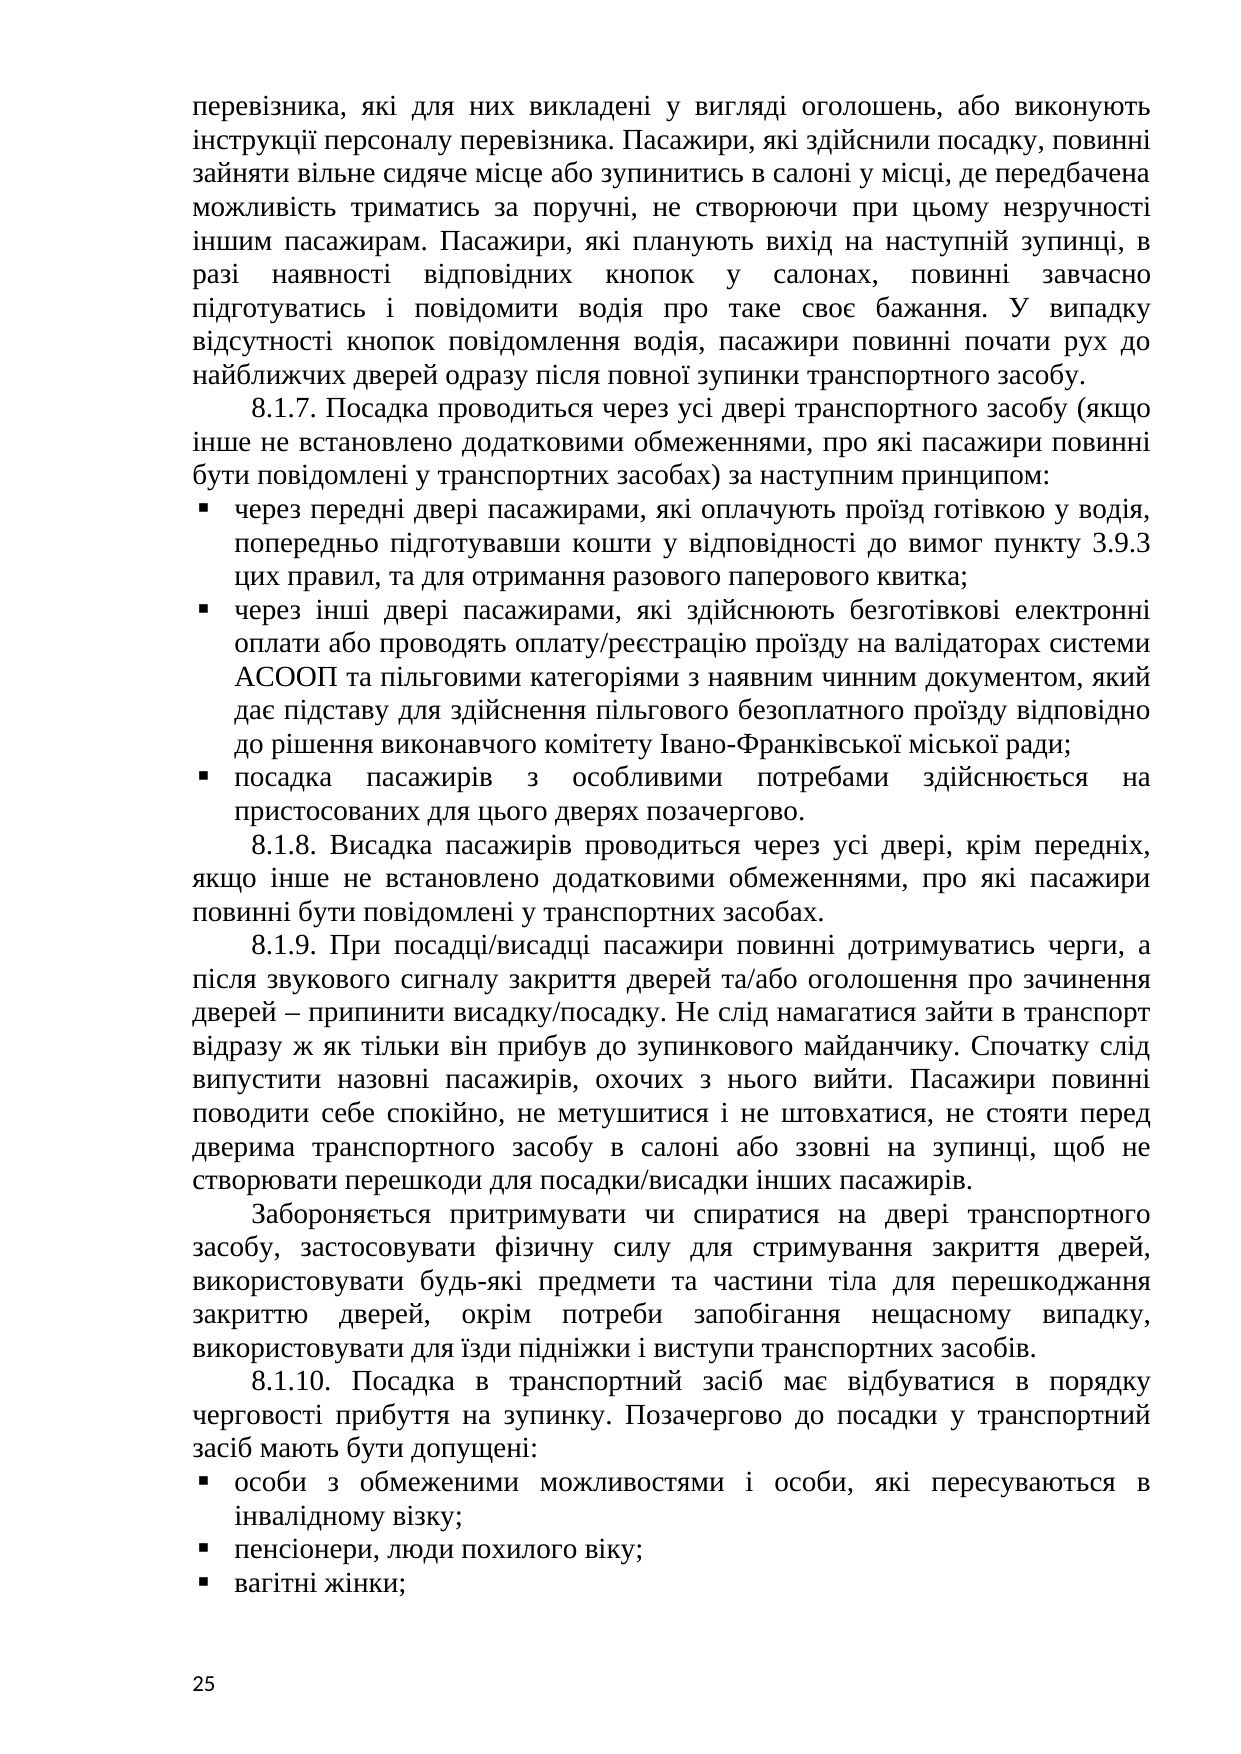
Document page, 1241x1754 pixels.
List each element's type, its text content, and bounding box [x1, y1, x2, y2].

text 8.1.9. При посадці/висадці пасажири повинні дотримуватись черги, а після звукового сигналу закриття дверей та/або оголошення про зачинення дверей – припинити висадку/посадку. Не слід намагатися зайти в транспорт відразу ж як тільки він прибув до зупинкового майданчику. Спочатку слід випустити назовні пасажирів, охочих з нього вийти. Пасажири повинні поводити себе спокійно, не метушитися і не штовхатися, не стояти перед дверима транспортного засобу в салоні або ззовні на зупинці, щоб не створювати перешкоди для посадки/висадки інших пасажирів. [192, 927, 1152, 1196]
list особи з обмеженими можливостями і особи, які пересуваються в інвалідному візку; [197, 1464, 1152, 1531]
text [192, 88, 1152, 390]
text Забороняється притримувати чи спиратися на двері транспортного засобу, застосовувати фізичну силу для стримування закриття дверей, використовувати будь-які предмети та частини тіла для перешкоджання закриттю дверей, окрім потреби запобігання нещасному випадку, використовувати для їзди підніжки і виступи транспортних засобів. [192, 1196, 1152, 1363]
list вагітні жінки; [197, 1565, 1152, 1598]
list через інші двері пасажирами, які здійснюють безготівкові електронні оплати або проводять оплату/реєстрацію проїзду на валідаторах системи АСООП та пільговими категоріями з наявним чинним документом, який дає підставу для здійснення пільгового безоплатного проїзду відповідно до рішення виконавчого комітету Івано-Франківської міської ради; [197, 592, 1152, 759]
text 8.1.8. Висадка пасажирів проводиться через усі двері, крім передніх, якщо інше не встановлено додатковими обмеженнями, про які пасажири повинні бути повідомлені у транспортних засобах. [192, 827, 1152, 927]
text 8.1.7. Посадка проводиться через усі двері транспортного засобу (якщо інше не встановлено додатковими обмеженнями, про які пасажири повинні бути повідомлені у транспортних засобах) за наступним принципом: [192, 390, 1152, 491]
list через передні двері пасажирами, які оплачують проїзд готівкою у водія, попередньо підготувавши кошти у відповідності до вимог пункту 3.9.3 цих правил, та для отримання разового паперового квитка; [197, 491, 1152, 592]
list посадка пасажирів з особливими потребами здійснюється на пристосованих для цього дверях позачергово. [197, 759, 1152, 827]
list пенсіонери, люди похилого віку; [197, 1531, 1152, 1565]
text 8.1.10. Посадка в транспортний засіб має відбуватися в порядку черговості прибуття на зупинку. Позачергово до посадки у транспортний засіб мають бути допущені: [192, 1363, 1152, 1464]
